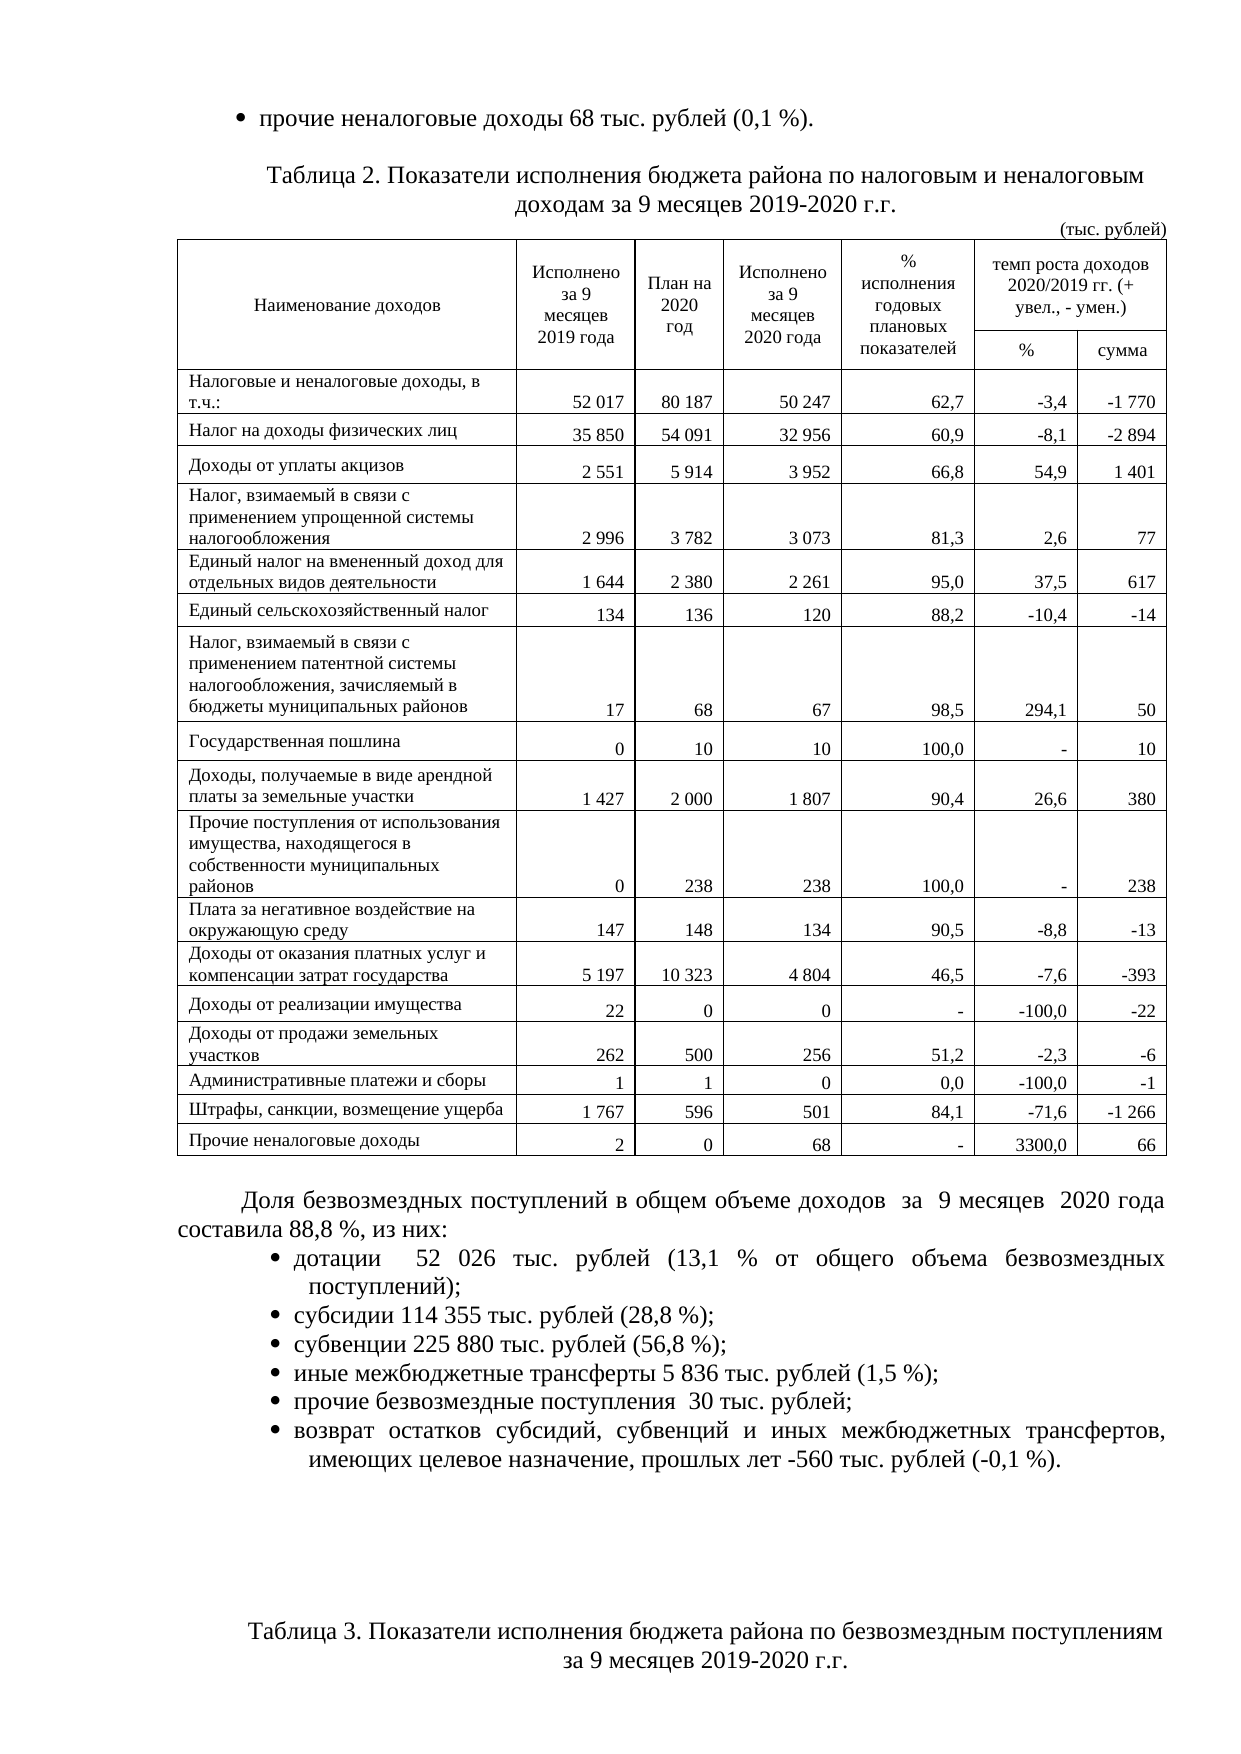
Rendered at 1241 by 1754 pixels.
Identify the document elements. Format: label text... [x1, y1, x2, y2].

table_cell 37,5 [975, 550, 1077, 593]
table_cell -3,4 [975, 370, 1077, 413]
table_cell 17 [517, 627, 634, 721]
table_cell -1 770 [1078, 370, 1166, 413]
table_cell 380 [1078, 761, 1166, 809]
table_cell Налог на доходы физических лиц [178, 414, 516, 445]
table_cell 68 [636, 627, 723, 721]
table_cell 90,4 [842, 761, 974, 809]
table_cell 3 073 [724, 484, 841, 549]
table_header Исполнено за 9 месяцев 2019 года [517, 240, 634, 368]
table_cell 77 [1078, 484, 1166, 549]
table_cell 62,7 [842, 370, 974, 413]
table_cell Штрафы, санкции, возмещение ущерба [178, 1095, 516, 1123]
text Таблица 3. Показатели исполнения бюджета района по безвозмездным поступлениям [177, 1616, 1167, 1645]
table_cell -8,8 [975, 898, 1077, 941]
table_cell Прочие неналоговые доходы [178, 1124, 516, 1155]
table_header Исполнено за 9 месяцев 2020 года [724, 240, 841, 368]
table_cell 88,2 [842, 594, 974, 626]
table_cell -1 [1078, 1066, 1166, 1094]
table_cell -2,3 [975, 1022, 1077, 1065]
table_cell Налоговые и неналоговые доходы, в т.ч.: [178, 370, 516, 413]
table_cell - [842, 1124, 974, 1155]
table_cell -2 894 [1078, 414, 1166, 445]
list возврат остатков субсидий, субвенций и иных межбюджетных трансфертов, имеющих целевое назначение, прошлых лет -560 тыс. рублей (-0,1 %). [271, 1415, 1167, 1473]
table_cell 0,0 [842, 1066, 974, 1094]
list субсидии 114 355 тыс. рублей (28,8 %); [271, 1300, 1167, 1329]
table_cell Прочие поступления от использования имущества, находящегося в собственности муниципальных районов [178, 811, 516, 897]
table_cell Доходы от продажи земельных участков [178, 1022, 516, 1065]
table_cell 596 [636, 1095, 723, 1123]
table_cell 134 [517, 594, 634, 626]
table_cell 1 807 [724, 761, 841, 809]
table_cell 2 261 [724, 550, 841, 593]
table_cell 60,9 [842, 414, 974, 445]
table_cell Доходы от уплаты акцизов [178, 446, 516, 483]
table_cell Государственная пошлина [178, 722, 516, 760]
table_cell 294,1 [975, 627, 1077, 721]
table_cell 0 [517, 722, 634, 760]
table_cell 52 017 [517, 370, 634, 413]
text (тыс. рублей) [177, 218, 1167, 239]
table_cell 2 000 [636, 761, 723, 809]
table_cell 238 [724, 811, 841, 897]
table_cell -13 [1078, 898, 1166, 941]
table_cell 100,0 [842, 811, 974, 897]
table_cell 1 401 [1078, 446, 1166, 483]
table_cell 2 380 [636, 550, 723, 593]
text Доля безвозмездных поступлений в общем объеме доходов за 9 месяцев 2020 года составила 88,8 %, из них: [177, 1185, 1167, 1243]
table_cell 10 [636, 722, 723, 760]
table_header % исполнения годовых плановых показателей [842, 240, 974, 368]
table_cell 262 [517, 1022, 634, 1065]
table_cell -8,1 [975, 414, 1077, 445]
table_cell 66 [1078, 1124, 1166, 1155]
list дотации 52 026 тыс. рублей (13,1 % от общего объема безвозмездных поступлений); [271, 1243, 1167, 1300]
table_cell 10 [724, 722, 841, 760]
table_cell -393 [1078, 942, 1166, 985]
table_cell -14 [1078, 594, 1166, 626]
table_cell 22 [517, 986, 634, 1021]
table_cell Доходы, получаемые в виде арендной платы за земельные участки [178, 761, 516, 809]
table_cell 84,1 [842, 1095, 974, 1123]
table_cell 148 [636, 898, 723, 941]
table_cell -6 [1078, 1022, 1166, 1065]
table_cell 51,2 [842, 1022, 974, 1065]
table_cell 238 [636, 811, 723, 897]
table_cell 67 [724, 627, 841, 721]
table_cell -10,4 [975, 594, 1077, 626]
table_cell 1 [517, 1066, 634, 1094]
list прочие безвозмездные поступления 30 тыс. рублей; [271, 1386, 1167, 1415]
table_cell сумма [1078, 331, 1166, 368]
table_cell - [975, 722, 1077, 760]
table_cell 32 956 [724, 414, 841, 445]
table_cell - [975, 811, 1077, 897]
table_cell 238 [1078, 811, 1166, 897]
table_cell Плата за негативное воздействие на окружающую среду [178, 898, 516, 941]
table_cell 26,6 [975, 761, 1077, 809]
table_cell 50 [1078, 627, 1166, 721]
table_cell 5 914 [636, 446, 723, 483]
table_cell 66,8 [842, 446, 974, 483]
table_cell 50 247 [724, 370, 841, 413]
table_cell 98,5 [842, 627, 974, 721]
table_cell 100,0 [842, 722, 974, 760]
table_header Наименование доходов [178, 240, 516, 368]
table_cell - [842, 986, 974, 1021]
table_cell 80 187 [636, 370, 723, 413]
table_cell 617 [1078, 550, 1166, 593]
table_cell 0 [636, 1124, 723, 1155]
table_cell Доходы от реализации имущества [178, 986, 516, 1021]
table_cell Налог, взимаемый в связи с применением упрощенной системы налогообложения [178, 484, 516, 549]
table_cell -71,6 [975, 1095, 1077, 1123]
table_cell 68 [724, 1124, 841, 1155]
table_cell 147 [517, 898, 634, 941]
table_cell -22 [1078, 986, 1166, 1021]
list субвенции 225 880 тыс. рублей (56,8 %); [271, 1329, 1167, 1358]
table_cell 1 644 [517, 550, 634, 593]
table_cell 3300,0 [975, 1124, 1077, 1155]
text Таблица 2. Показатели исполнения бюджета района по налоговым и неналоговым [177, 160, 1167, 189]
table_cell 500 [636, 1022, 723, 1065]
list иные межбюджетные трансферты 5 836 тыс. рублей (1,5 %); [271, 1358, 1167, 1386]
table_cell % [975, 331, 1077, 368]
table_cell 2 996 [517, 484, 634, 549]
table_cell 2 551 [517, 446, 634, 483]
table_cell 10 [1078, 722, 1166, 760]
table_cell Административные платежи и сборы [178, 1066, 516, 1094]
table_cell 90,5 [842, 898, 974, 941]
table_cell 54 091 [636, 414, 723, 445]
table_cell Единый сельскохозяйственный налог [178, 594, 516, 626]
table_cell 10 323 [636, 942, 723, 985]
table_cell Доходы от оказания платных услуг и компенсации затрат государства [178, 942, 516, 985]
table_cell 1 427 [517, 761, 634, 809]
table_cell 256 [724, 1022, 841, 1065]
text за 9 месяцев 2019-2020 г.г. [177, 1645, 1167, 1674]
table_cell -7,6 [975, 942, 1077, 985]
table_cell 0 [724, 986, 841, 1021]
table_cell 136 [636, 594, 723, 626]
table_cell 120 [724, 594, 841, 626]
table_cell 95,0 [842, 550, 974, 593]
table_cell -100,0 [975, 1066, 1077, 1094]
table_cell 81,3 [842, 484, 974, 549]
table_header План на 2020 год [636, 240, 723, 368]
table_cell -100,0 [975, 986, 1077, 1021]
table_cell 35 850 [517, 414, 634, 445]
table_cell -1 266 [1078, 1095, 1166, 1123]
text доходам за 9 месяцев 2019-2020 г.г. [177, 189, 1167, 218]
table_cell 5 197 [517, 942, 634, 985]
table_cell 2,6 [975, 484, 1077, 549]
list прочие неналоговые доходы 68 тыс. рублей (0,1 %). [236, 103, 1167, 131]
table_cell 1 [636, 1066, 723, 1094]
table_cell 0 [636, 986, 723, 1021]
table_cell 134 [724, 898, 841, 941]
table_cell 0 [517, 811, 634, 897]
table_cell 46,5 [842, 942, 974, 985]
table_cell 501 [724, 1095, 841, 1123]
table_cell Налог, взимаемый в связи с применением патентной системы налогообложения, зачисляемый в бюджеты муниципальных районов [178, 627, 516, 721]
table_cell 3 952 [724, 446, 841, 483]
table_cell 1 767 [517, 1095, 634, 1123]
table_cell 0 [724, 1066, 841, 1094]
table_cell 2 [517, 1124, 634, 1155]
table_cell 4 804 [724, 942, 841, 985]
table_header темп роста доходов 2020/2019 гг. (+ увел., - умен.) [975, 240, 1166, 329]
table_cell Единый налог на вмененный доход для отдельных видов деятельности [178, 550, 516, 593]
table_cell 3 782 [636, 484, 723, 549]
table_cell 54,9 [975, 446, 1077, 483]
